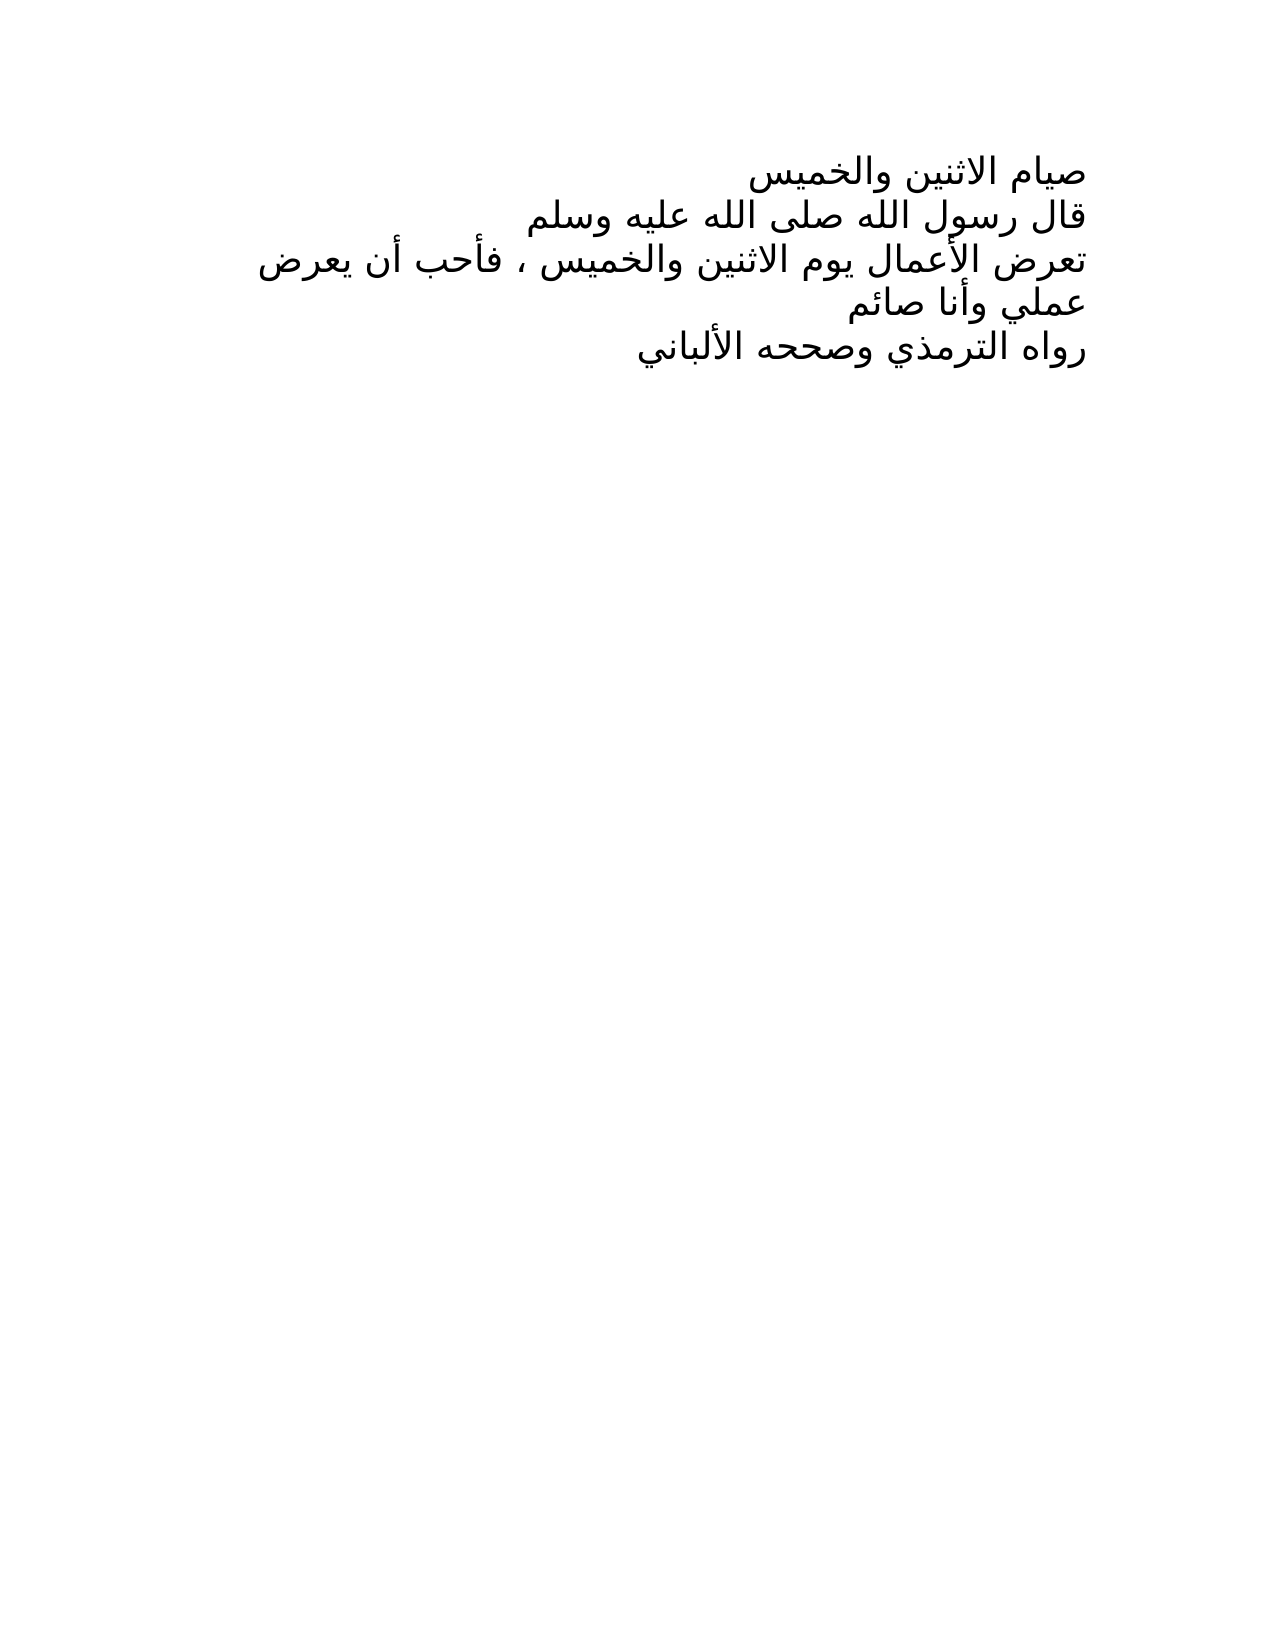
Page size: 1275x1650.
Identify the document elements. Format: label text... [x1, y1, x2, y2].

text تعرض الأعمال يوم الاثنين والخميس ، فأحب أن يعرض عملي وأنا صائم [187, 237, 1087, 324]
text رواه الترمذي وصححه الألباني [187, 324, 1087, 368]
text صيام الاثنين والخميس [187, 150, 1087, 194]
text قال رسول الله صلى الله عليه وسلم [187, 194, 1087, 237]
